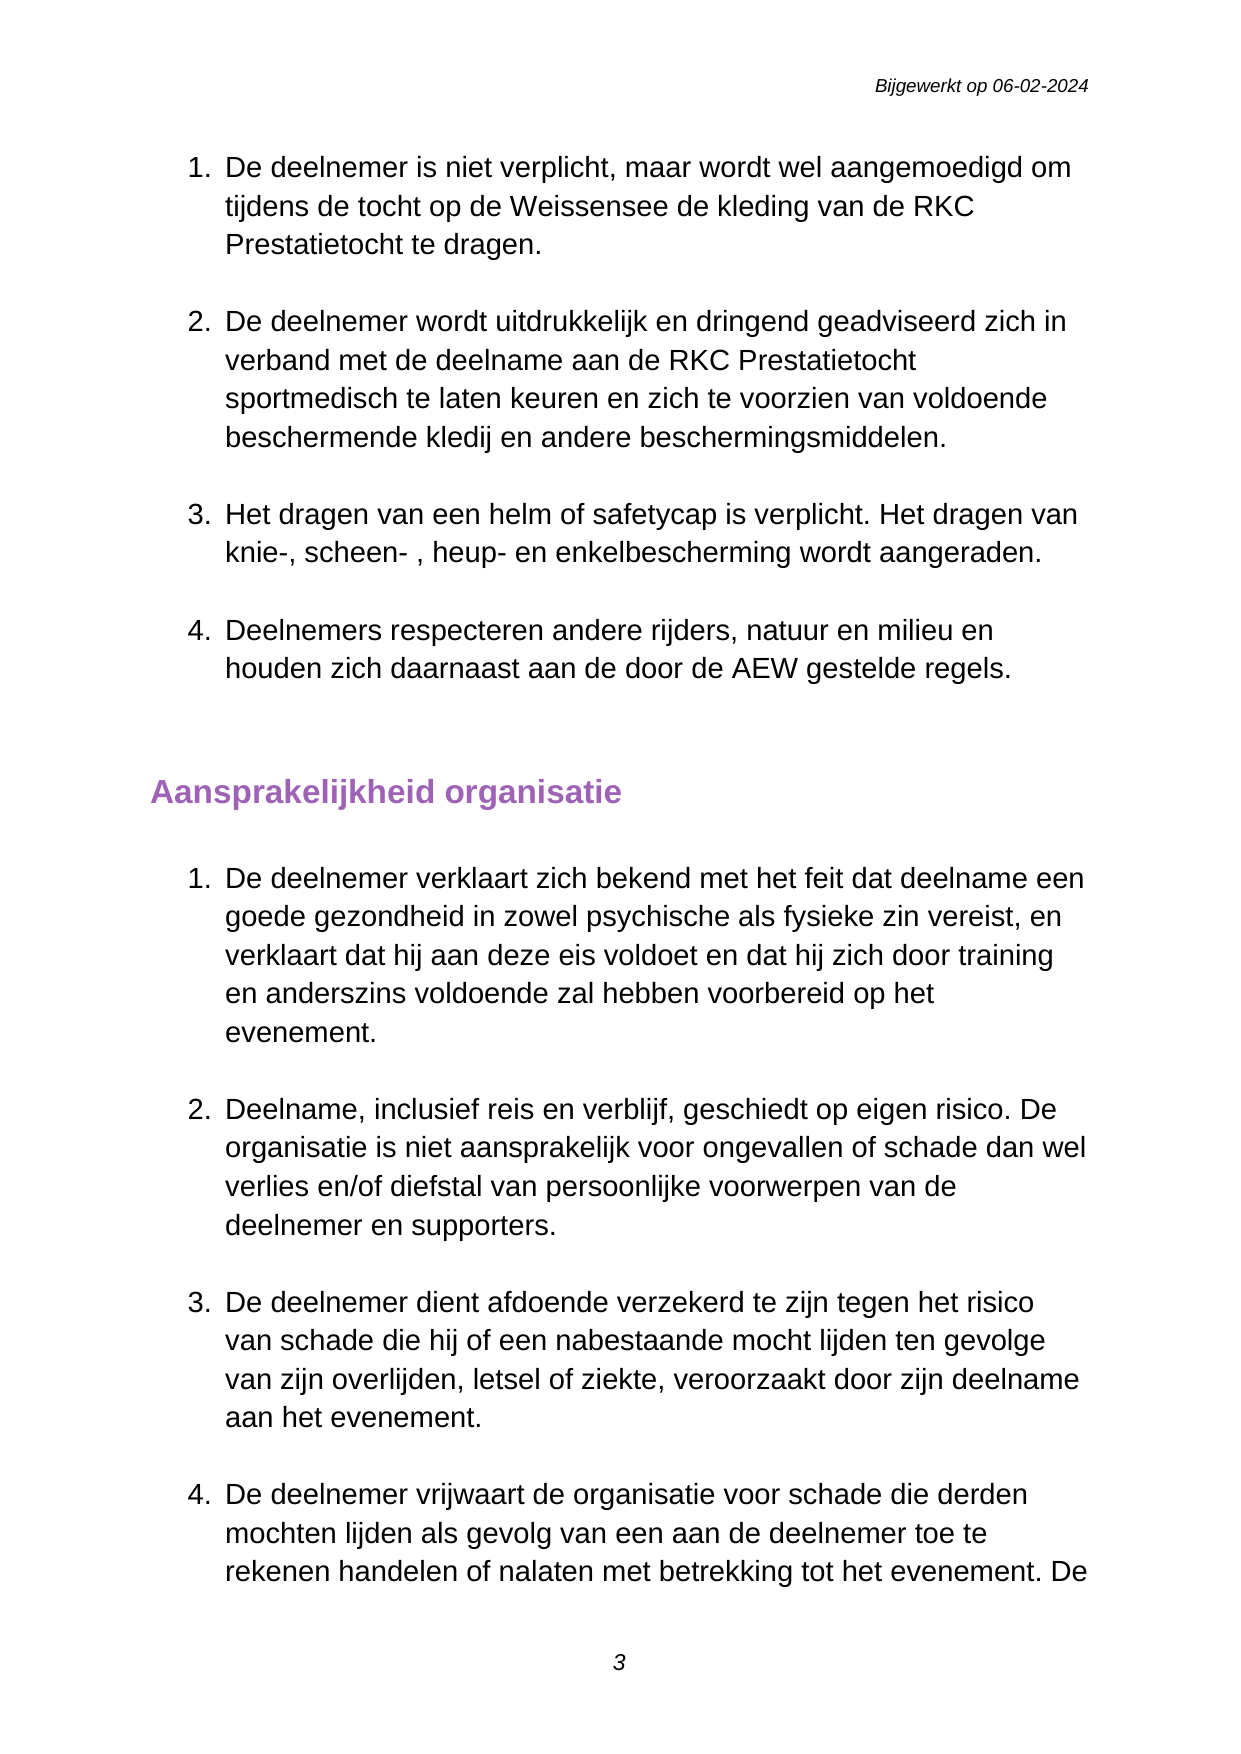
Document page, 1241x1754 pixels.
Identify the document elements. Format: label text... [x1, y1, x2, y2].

text organisatie is niet aansprakelijk voor ongevallen of schade dan wel verlies en/of diefstal van persoonlijke voorwerpen van de deelnemer en supporters. [225, 1130, 1090, 1241]
list De deelnemer dient afdoende verzekerd te zijn tegen het risico van schade die hij of een nabestaande mocht lijden ten gevolge van zijn overlijden, letsel of ziekte, veroorzaakt door zijn deelname aan het evenement. [187, 1284, 1090, 1434]
list Deelnemers respecteren andere rijders, natuur en milieu en houden zich daarnaast aan de door de AEW gestelde regels. [187, 612, 1090, 684]
text Aansprakelijkheid organisatie [150, 772, 1090, 811]
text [225, 1516, 1090, 1588]
list Deelname, inclusief reis en verblijf, geschiedt op eigen risico. De [187, 1092, 1090, 1125]
list De deelnemer is niet verplicht, maar wordt wel aangemoedigd om tijdens de tocht op de Weissensee de kleding van de RKC Prestatietocht te dragen. [187, 150, 1090, 261]
list De deelnemer wordt uitdrukkelijk en dringend geadviseerd zich in verband met de deelname aan de RKC Prestatietocht sportmedisch te laten keuren en zich te voorzien van voldoende beschermende kledij en andere beschermingsmiddelen. [187, 304, 1090, 453]
list De deelnemer verklaart zich bekend met het feit dat deelname een goede gezondheid in zowel psychische als fysieke zin vereist, en verklaart dat hij aan deze eis voldoet en dat hij zich door training en anderszins voldoende zal hebben voorbereid op het evenement. [187, 861, 1090, 1048]
list De deelnemer vrijwaart de organisatie voor schade die derden [187, 1477, 1090, 1511]
list Het dragen van een helm of safetycap is verplicht. Het dragen van knie-, scheen- , heup- en enkelbescherming wordt aangeraden. [187, 497, 1090, 569]
